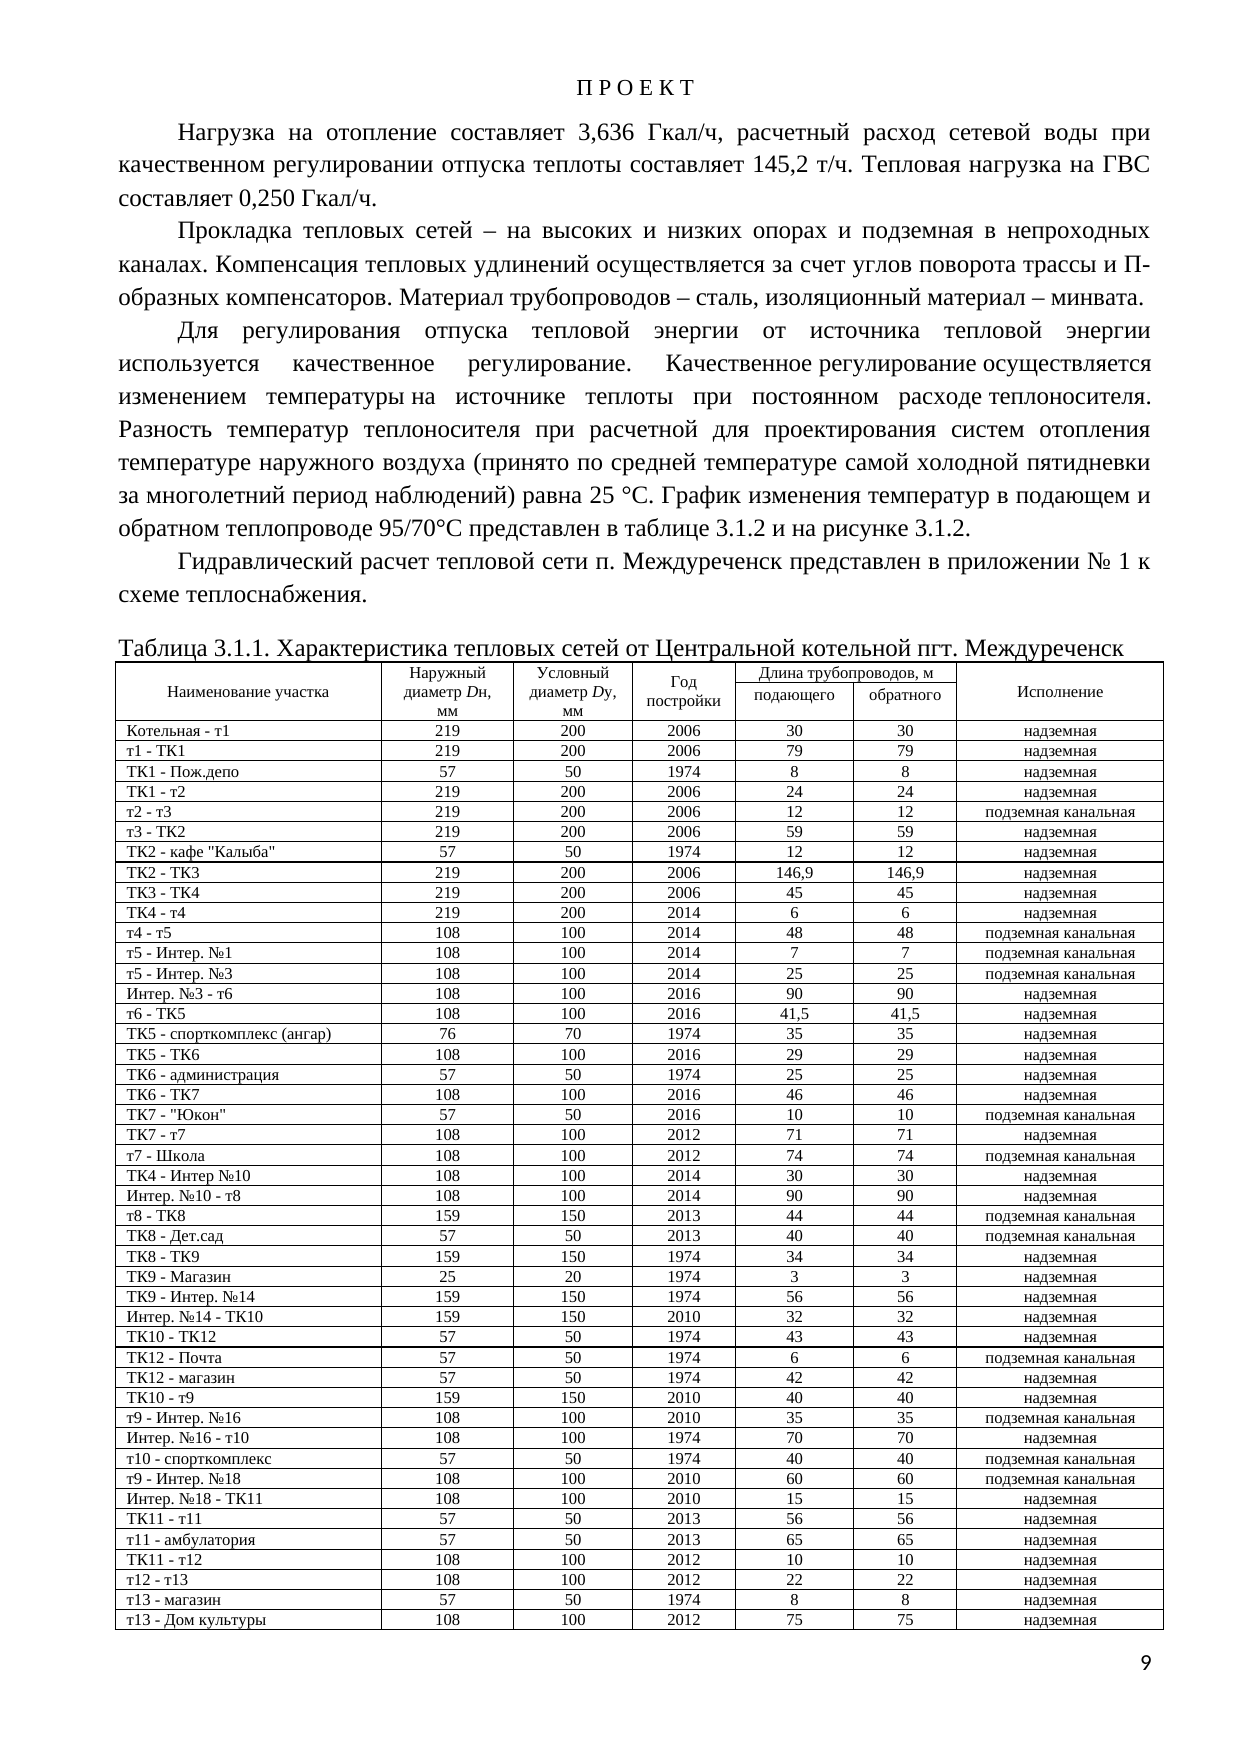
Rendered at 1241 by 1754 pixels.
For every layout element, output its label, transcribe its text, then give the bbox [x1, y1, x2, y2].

table_cell 71 [854, 1125, 956, 1144]
table_cell 2010 [633, 1408, 735, 1427]
table_cell 6 [854, 903, 956, 922]
table_cell 1974 [633, 1024, 735, 1043]
table_cell 50 [514, 1105, 632, 1124]
table_cell 12 [736, 802, 853, 821]
table_cell 40 [854, 1388, 956, 1407]
table_cell 8 [854, 761, 956, 781]
table_cell 2006 [633, 822, 735, 841]
table_cell 75 [736, 1610, 853, 1629]
table_cell 10 [854, 1550, 956, 1569]
table_cell 2016 [633, 1004, 735, 1023]
table_cell 1974 [633, 842, 735, 861]
table_header Наружный диаметр Dн, мм [382, 663, 513, 720]
table_cell подземная канальная [957, 1226, 1163, 1245]
table_cell 108 [382, 964, 513, 983]
table_cell 150 [514, 1246, 632, 1266]
table_cell 25 [854, 964, 956, 983]
table_cell 1974 [633, 761, 735, 781]
table_cell 150 [514, 1206, 632, 1225]
table_cell 108 [382, 1408, 513, 1427]
table_cell надземная [957, 1125, 1163, 1144]
table_cell подземная канальная [957, 802, 1163, 821]
table_cell 20 [514, 1267, 632, 1286]
table_cell 24 [736, 782, 853, 801]
table_cell подземная канальная [957, 964, 1163, 983]
table_cell подающего [736, 683, 853, 720]
table_cell 150 [514, 1307, 632, 1326]
text Нагрузка на отопление составляет 3,636 Гкал/ч, расчетный расход сетевой воды при качественном регулировании отпуска теплоты составляет 145,2 т/ч. Тепловая нагрузка на ГВС составляет 0,250 Гкал/ч. [118, 117, 1152, 211]
table_cell 6 [854, 1348, 956, 1367]
table_cell т8 - ТК8 [116, 1206, 381, 1225]
table_cell 200 [514, 721, 632, 740]
table_cell 56 [854, 1287, 956, 1306]
table_cell 45 [854, 883, 956, 902]
table_cell 70 [514, 1024, 632, 1043]
table_cell 219 [382, 782, 513, 801]
table_cell надземная [957, 1529, 1163, 1548]
table_cell 159 [382, 1287, 513, 1306]
table_cell 2014 [633, 1166, 735, 1185]
table_cell ТК11 - т11 [116, 1509, 381, 1528]
table_cell 57 [382, 1368, 513, 1387]
table_cell надземная [957, 883, 1163, 902]
table_cell 2014 [633, 923, 735, 942]
table_cell надземная [957, 1166, 1163, 1185]
table_cell 159 [382, 1206, 513, 1225]
table_cell 2010 [633, 1469, 735, 1488]
table_cell 29 [854, 1044, 956, 1063]
table_cell т5 - Интер. №1 [116, 943, 381, 962]
text Для регулирования отпуска тепловой энергии от источника тепловой энергии используется качественное регулирование. Качественное регулирование осуществляется изменением температуры на источнике теплоты при постоянном расходе теплоносителя. Разность температур теплоносителя при расчетной для проектирования систем отопления температуре наружного воздуха (принято по средней температуре самой холодной пятидневки за многолетний период наблюдений) равна 25 °С. График изменения температур в подающем и обратном теплопроводе 95/70°С представлен в таблице 3.1.2 и на рисунке 3.1.2. [118, 315, 1152, 542]
table_cell 43 [736, 1327, 853, 1346]
table_cell т5 - Интер. №3 [116, 964, 381, 983]
table_cell 48 [854, 923, 956, 942]
table_cell ТК5 - ТК6 [116, 1044, 381, 1063]
table_cell 108 [382, 943, 513, 962]
table_cell надземная [957, 1550, 1163, 1569]
table_cell 108 [382, 1489, 513, 1508]
table_cell 56 [736, 1287, 853, 1306]
table_cell 108 [382, 1428, 513, 1447]
table_cell 100 [514, 1570, 632, 1589]
table_cell ТК9 - Магазин [116, 1267, 381, 1286]
table_cell 56 [736, 1509, 853, 1528]
table_cell 2010 [633, 1489, 735, 1508]
table_cell 35 [854, 1408, 956, 1427]
table_cell надземная [957, 1570, 1163, 1589]
table_cell 108 [382, 1125, 513, 1144]
table_cell 3 [854, 1267, 956, 1286]
table_cell 200 [514, 782, 632, 801]
table_cell 1974 [633, 1246, 735, 1266]
table_cell Интер. №10 - т8 [116, 1186, 381, 1205]
table_cell 108 [382, 1186, 513, 1205]
table_cell 219 [382, 863, 513, 882]
table_cell 200 [514, 741, 632, 760]
table_cell 76 [382, 1024, 513, 1043]
table_cell 100 [514, 1610, 632, 1629]
table_cell 40 [736, 1226, 853, 1245]
table_cell 159 [382, 1388, 513, 1407]
table_cell 108 [382, 1570, 513, 1589]
table_cell 15 [854, 1489, 956, 1508]
table_cell подземная канальная [957, 1449, 1163, 1468]
table_cell ТК7 - т7 [116, 1125, 381, 1144]
table_cell 108 [382, 923, 513, 942]
table_cell надземная [957, 1368, 1163, 1387]
table_cell ТК7 - "Юкон" [116, 1105, 381, 1124]
table_cell 1974 [633, 1368, 735, 1387]
table_cell 100 [514, 1408, 632, 1427]
table_cell 2013 [633, 1529, 735, 1548]
table_cell 12 [854, 802, 956, 821]
table_cell 8 [736, 761, 853, 781]
table_cell 1974 [633, 1267, 735, 1286]
table_cell 29 [736, 1044, 853, 1063]
table_cell 12 [854, 842, 956, 861]
table_cell ТК2 - кафе "Калыба" [116, 842, 381, 861]
table_cell 219 [382, 883, 513, 902]
table_cell т3 - ТК2 [116, 822, 381, 841]
table_cell 60 [736, 1469, 853, 1488]
table_cell 100 [514, 1044, 632, 1063]
table_cell 25 [854, 1065, 956, 1084]
table_cell ТК9 - Интер. №14 [116, 1287, 381, 1306]
table_cell 146,9 [854, 863, 956, 882]
table_cell 35 [736, 1024, 853, 1043]
table_cell 59 [854, 822, 956, 841]
table_cell 2006 [633, 741, 735, 760]
table_cell 7 [854, 943, 956, 962]
table_cell 45 [736, 883, 853, 902]
table_cell надземная [957, 903, 1163, 922]
table_cell 90 [736, 984, 853, 1003]
table_cell 6 [736, 903, 853, 922]
table_cell надземная [957, 1610, 1163, 1629]
table_cell 50 [514, 1509, 632, 1528]
table_cell надземная [957, 1307, 1163, 1326]
table_cell 57 [382, 842, 513, 861]
table_cell надземная [957, 1024, 1163, 1043]
table_cell надземная [957, 1590, 1163, 1609]
table_cell 2013 [633, 1226, 735, 1245]
table_cell 200 [514, 883, 632, 902]
table_cell ТК4 - Интер №10 [116, 1166, 381, 1185]
table_cell 1974 [633, 1590, 735, 1609]
table_cell 1974 [633, 1287, 735, 1306]
table_cell 90 [854, 984, 956, 1003]
table_cell 57 [382, 761, 513, 781]
text Гидравлический расчет тепловой сети п. Междуреченск представлен в приложении № 1 к схеме теплоснабжения. [118, 546, 1152, 608]
table_cell 50 [514, 1226, 632, 1245]
table_cell надземная [957, 741, 1163, 760]
table_cell т11 - амбулатория [116, 1529, 381, 1548]
table_cell 40 [736, 1388, 853, 1407]
table_cell ТК4 - т4 [116, 903, 381, 922]
table_cell 57 [382, 1348, 513, 1367]
table_cell 2006 [633, 721, 735, 740]
table_cell 2014 [633, 903, 735, 922]
table_cell 50 [514, 1449, 632, 1468]
table_cell т13 - Дом культуры [116, 1610, 381, 1629]
table_cell надземная [957, 1489, 1163, 1508]
table_cell 57 [382, 1065, 513, 1084]
table_cell 57 [382, 1327, 513, 1346]
table_header Длина трубопроводов, м [736, 663, 956, 682]
table_cell 2012 [633, 1145, 735, 1164]
table_cell Интер. №3 - т6 [116, 984, 381, 1003]
table_cell 41,5 [736, 1004, 853, 1023]
table_cell Интер. №14 - ТК10 [116, 1307, 381, 1326]
table_cell 108 [382, 1004, 513, 1023]
table_cell 219 [382, 802, 513, 821]
table_cell 159 [382, 1246, 513, 1266]
table_cell 100 [514, 964, 632, 983]
table_cell 2012 [633, 1125, 735, 1144]
table_cell подземная канальная [957, 923, 1163, 942]
table_cell 2013 [633, 1206, 735, 1225]
table_cell 74 [736, 1145, 853, 1164]
table_cell 50 [514, 1590, 632, 1609]
table_cell надземная [957, 721, 1163, 740]
table_cell 108 [382, 1610, 513, 1629]
table_cell надземная [957, 822, 1163, 841]
table_cell 70 [736, 1428, 853, 1447]
table_cell ТК10 - ТК12 [116, 1327, 381, 1346]
table_cell 50 [514, 1327, 632, 1346]
table_cell 56 [854, 1509, 956, 1528]
table_cell 25 [382, 1267, 513, 1286]
table_cell 57 [382, 1509, 513, 1528]
table_cell ТК11 - т12 [116, 1550, 381, 1569]
table_cell т9 - Интер. №16 [116, 1408, 381, 1427]
table_cell 42 [854, 1368, 956, 1387]
table_cell 30 [854, 1166, 956, 1185]
table_cell 46 [736, 1085, 853, 1104]
table_cell 22 [854, 1570, 956, 1589]
table_cell 79 [854, 741, 956, 760]
table_cell 79 [736, 741, 853, 760]
text Прокладка тепловых сетей – на высоких и низких опорах и подземная в непроходных каналах. Компенсация тепловых удлинений осуществляется за счет углов поворота трассы и П-образных компенсаторов. Материал трубопроводов – сталь, изоляционный материал – минвата. [118, 216, 1152, 310]
table_cell надземная [957, 1388, 1163, 1407]
table_cell т4 - т5 [116, 923, 381, 942]
table_cell 200 [514, 802, 632, 821]
table_cell 2006 [633, 782, 735, 801]
table_cell 100 [514, 1085, 632, 1104]
table_cell 57 [382, 1590, 513, 1609]
table_cell 146,9 [736, 863, 853, 882]
table_cell 108 [382, 1085, 513, 1104]
table_cell 24 [854, 782, 956, 801]
table_cell т13 - магазин [116, 1590, 381, 1609]
table_cell 50 [514, 1368, 632, 1387]
table_cell 50 [514, 1348, 632, 1367]
table_cell 1974 [633, 1065, 735, 1084]
table_cell 100 [514, 1145, 632, 1164]
table_cell 100 [514, 1125, 632, 1144]
table_cell надземная [957, 1085, 1163, 1104]
table_cell 150 [514, 1287, 632, 1306]
table_cell 25 [736, 1065, 853, 1084]
table_cell 100 [514, 943, 632, 962]
table_cell 1974 [633, 1327, 735, 1346]
table_cell подземная канальная [957, 1469, 1163, 1488]
table_cell 30 [736, 721, 853, 740]
table_cell 65 [736, 1529, 853, 1548]
table_cell ТК10 - т9 [116, 1388, 381, 1407]
table_cell 40 [736, 1449, 853, 1468]
table_cell 25 [736, 964, 853, 983]
table_cell 2012 [633, 1610, 735, 1629]
table_cell 2016 [633, 1044, 735, 1063]
table_cell 108 [382, 1166, 513, 1185]
table_cell ТК8 - Дет.сад [116, 1226, 381, 1245]
table_cell 2012 [633, 1570, 735, 1589]
table_cell подземная канальная [957, 1145, 1163, 1164]
table_cell 50 [514, 842, 632, 861]
table_cell надземная [957, 761, 1163, 781]
table_cell 32 [736, 1307, 853, 1326]
table_cell ТК12 - Почта [116, 1348, 381, 1367]
table_cell 42 [736, 1368, 853, 1387]
table_cell 74 [854, 1145, 956, 1164]
table_cell надземная [957, 1065, 1163, 1084]
table_cell надземная [957, 863, 1163, 882]
table_cell Интер. №16 - т10 [116, 1428, 381, 1447]
table_cell 59 [736, 822, 853, 841]
table_cell 2016 [633, 1085, 735, 1104]
table_cell 60 [854, 1469, 956, 1488]
table_cell 108 [382, 1145, 513, 1164]
table_cell 30 [854, 721, 956, 740]
table_cell 100 [514, 1166, 632, 1185]
table_cell 2010 [633, 1307, 735, 1326]
table_cell 41,5 [854, 1004, 956, 1023]
table_cell 200 [514, 822, 632, 841]
table_cell подземная канальная [957, 943, 1163, 962]
table_cell 8 [854, 1590, 956, 1609]
table_cell 71 [736, 1125, 853, 1144]
table_cell 200 [514, 903, 632, 922]
table_cell 40 [854, 1226, 956, 1245]
table_cell 10 [736, 1550, 853, 1569]
table_cell т1 - ТК1 [116, 741, 381, 760]
table_cell 100 [514, 923, 632, 942]
table_cell 108 [382, 984, 513, 1003]
table_cell 2014 [633, 964, 735, 983]
table_cell Котельная - т1 [116, 721, 381, 740]
table_cell т10 - спорткомплекс [116, 1449, 381, 1468]
table_cell 1974 [633, 1449, 735, 1468]
table_header Исполнение [957, 663, 1163, 720]
table_cell ТК1 - т2 [116, 782, 381, 801]
table_cell 2010 [633, 1388, 735, 1407]
table_cell 10 [736, 1105, 853, 1124]
table_cell 2013 [633, 1509, 735, 1528]
table_cell 46 [854, 1085, 956, 1104]
table_cell ТК8 - ТК9 [116, 1246, 381, 1266]
table_cell подземная канальная [957, 1105, 1163, 1124]
table_cell 65 [854, 1529, 956, 1548]
table_cell 43 [854, 1327, 956, 1346]
table_cell 200 [514, 863, 632, 882]
table_cell надземная [957, 1267, 1163, 1286]
table_cell т7 - Школа [116, 1145, 381, 1164]
table_cell 34 [854, 1246, 956, 1266]
table_cell 100 [514, 984, 632, 1003]
table_cell 44 [854, 1206, 956, 1225]
table_cell 100 [514, 1550, 632, 1569]
table_cell 100 [514, 1489, 632, 1508]
table_cell 219 [382, 822, 513, 841]
table_cell 90 [854, 1186, 956, 1205]
table_cell 219 [382, 903, 513, 922]
table_cell 34 [736, 1246, 853, 1266]
table_cell 108 [382, 1469, 513, 1488]
table_cell ТК12 - магазин [116, 1368, 381, 1387]
table_cell 1974 [633, 1348, 735, 1367]
table_cell т12 - т13 [116, 1570, 381, 1589]
table_cell надземная [957, 782, 1163, 801]
table_cell 2016 [633, 984, 735, 1003]
table_cell надземная [957, 1186, 1163, 1205]
table_header Год постройки [633, 663, 735, 720]
table_cell надземная [957, 842, 1163, 861]
table_cell 48 [736, 923, 853, 942]
table_cell 2012 [633, 1550, 735, 1569]
table_cell ТК6 - ТК7 [116, 1085, 381, 1104]
table_cell надземная [957, 1287, 1163, 1306]
text Таблица 3.1.1. Характеристика тепловых сетей от Центральной котельной пгт. Междуреченск [118, 633, 1152, 661]
table_cell 100 [514, 1004, 632, 1023]
table_cell надземная [957, 1428, 1163, 1447]
table_cell 50 [514, 1065, 632, 1084]
table_cell 75 [854, 1610, 956, 1629]
table_cell 219 [382, 741, 513, 760]
table_cell 22 [736, 1570, 853, 1589]
table_cell 6 [736, 1348, 853, 1367]
table_cell 108 [382, 1550, 513, 1569]
table_cell 44 [736, 1206, 853, 1225]
table_cell подземная канальная [957, 1348, 1163, 1367]
table_cell 2006 [633, 863, 735, 882]
table_cell 2006 [633, 883, 735, 902]
table_cell подземная канальная [957, 1206, 1163, 1225]
table_cell надземная [957, 984, 1163, 1003]
table_cell 57 [382, 1226, 513, 1245]
table_cell 57 [382, 1449, 513, 1468]
table_cell надземная [957, 1327, 1163, 1346]
table_cell ТК3 - ТК4 [116, 883, 381, 902]
table_cell ТК2 - ТК3 [116, 863, 381, 882]
table_cell ТК6 - администрация [116, 1065, 381, 1084]
table_cell обратного [854, 683, 956, 720]
table_cell 10 [854, 1105, 956, 1124]
table_cell ТК5 - спорткомплекс (ангар) [116, 1024, 381, 1043]
table_cell ТК1 - Пож.депо [116, 761, 381, 781]
table_cell 159 [382, 1307, 513, 1326]
table_cell 40 [854, 1449, 956, 1468]
table_cell надземная [957, 1044, 1163, 1063]
table_cell 2014 [633, 943, 735, 962]
table_cell 32 [854, 1307, 956, 1326]
table_cell т9 - Интер. №18 [116, 1469, 381, 1488]
table_header Наименование участка [116, 663, 381, 720]
table_cell 100 [514, 1469, 632, 1488]
table_cell т6 - ТК5 [116, 1004, 381, 1023]
table_cell 108 [382, 1044, 513, 1063]
table_cell 8 [736, 1590, 853, 1609]
table_cell 57 [382, 1529, 513, 1548]
table_cell надземная [957, 1004, 1163, 1023]
table_cell надземная [957, 1246, 1163, 1266]
table_cell 2006 [633, 802, 735, 821]
table_cell 70 [854, 1428, 956, 1447]
table_cell 1974 [633, 1428, 735, 1447]
table_header Условный диаметр Dy, мм [514, 663, 632, 720]
table_cell 35 [854, 1024, 956, 1043]
table_cell 15 [736, 1489, 853, 1508]
table_cell 150 [514, 1388, 632, 1407]
table_cell 7 [736, 943, 853, 962]
table_cell 2014 [633, 1186, 735, 1205]
table_cell 100 [514, 1186, 632, 1205]
table_cell 12 [736, 842, 853, 861]
table_cell надземная [957, 1509, 1163, 1528]
table_cell 3 [736, 1267, 853, 1286]
table_cell 57 [382, 1105, 513, 1124]
table_cell 35 [736, 1408, 853, 1427]
table_cell Интер. №18 - ТК11 [116, 1489, 381, 1508]
table_cell т2 - т3 [116, 802, 381, 821]
table_cell 50 [514, 761, 632, 781]
table_cell 30 [736, 1166, 853, 1185]
table_cell 100 [514, 1428, 632, 1447]
table_cell 50 [514, 1529, 632, 1548]
table_cell 219 [382, 721, 513, 740]
table_cell подземная канальная [957, 1408, 1163, 1427]
table_cell 90 [736, 1186, 853, 1205]
table_cell 2016 [633, 1105, 735, 1124]
